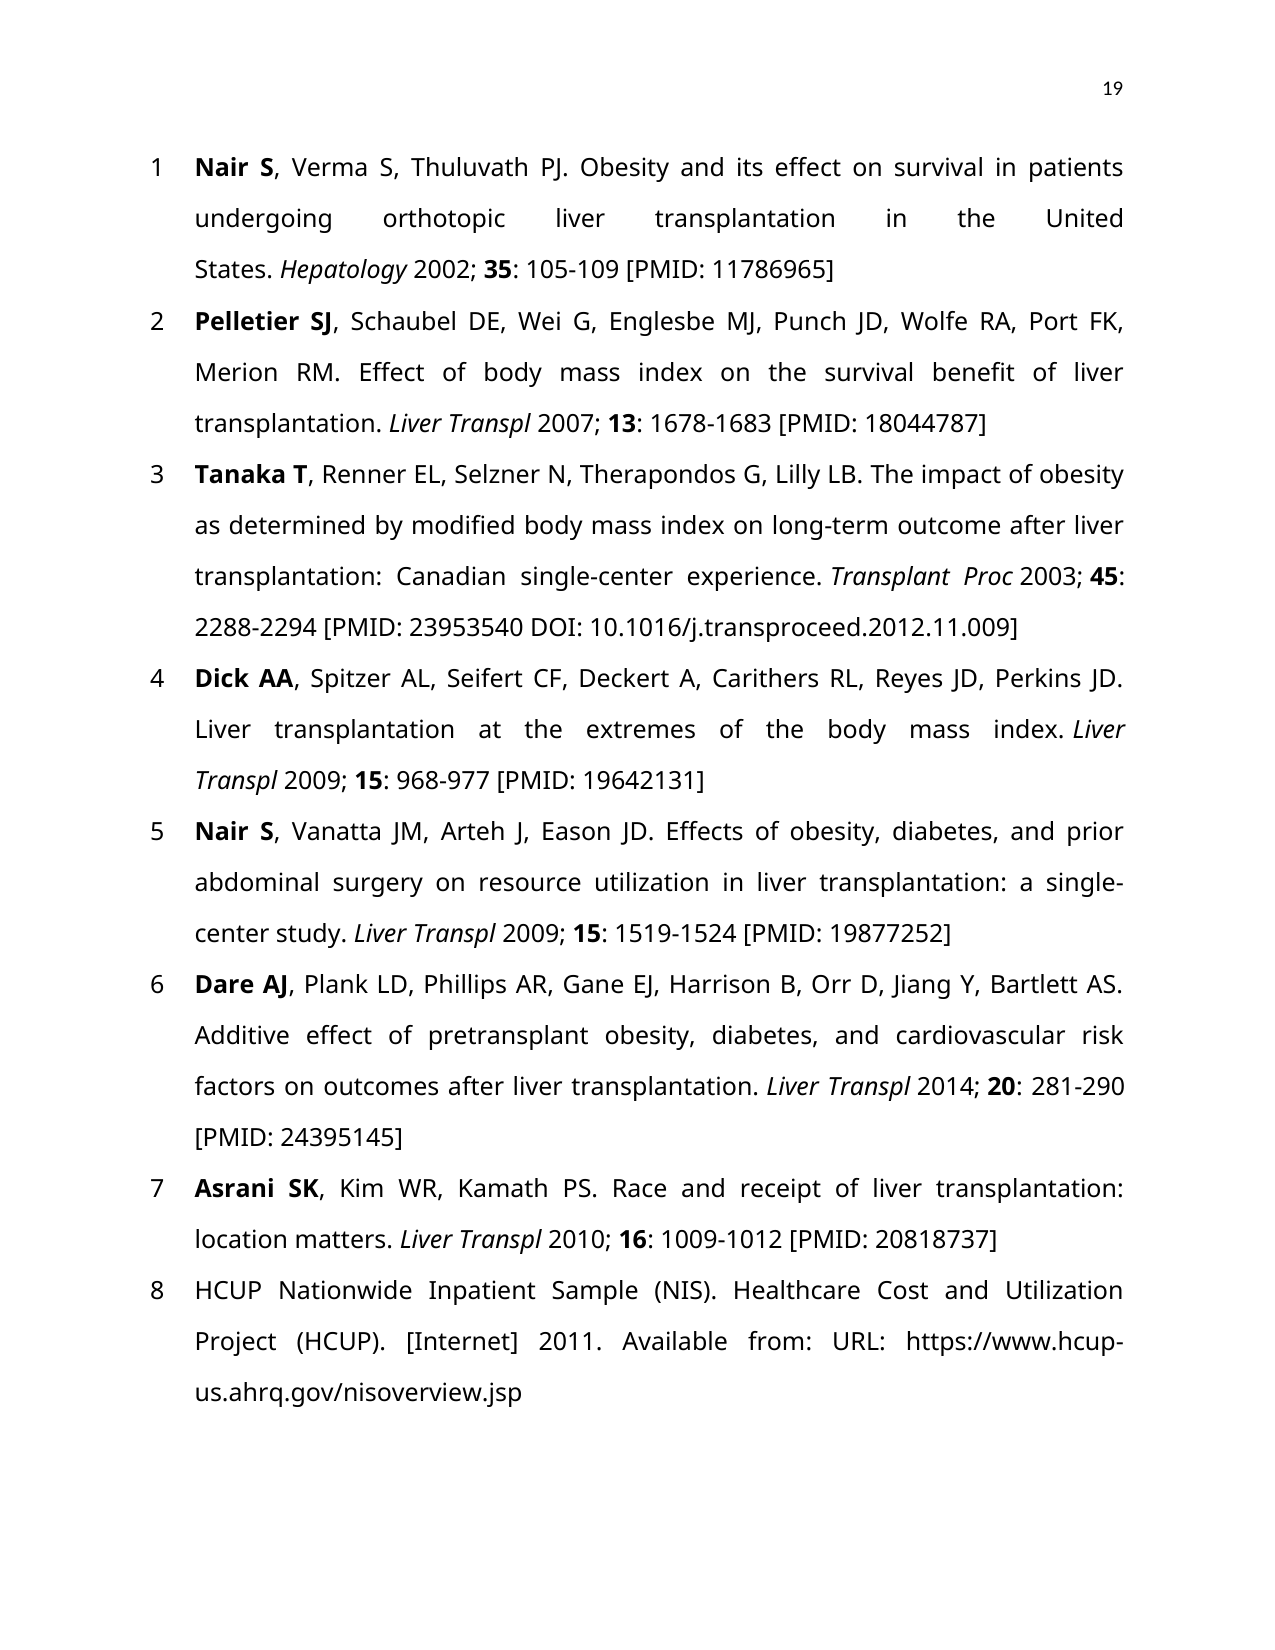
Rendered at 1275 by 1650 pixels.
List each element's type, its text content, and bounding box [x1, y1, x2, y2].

list Tanaka T, Renner EL, Selzner N, Therapondos G, Lilly LB. The impact of obesity as determined by modified body mass index on long-term outcome after liver transplantation: Canadian single-center experience. Transplant Proc 2003; 45: 2288-2294 [PMID: 23953540 DOI: 10.1016/j.transproceed.2012.11.009] [150, 456, 1125, 643]
list Dick AA, Spitzer AL, Seifert CF, Deckert A, Carithers RL, Reyes JD, Perkins JD. Liver transplantation at the extremes of the body mass index. Liver Transpl 2009; 15: 968-977 [PMID: 19642131] [150, 660, 1125, 797]
list Asrani SK, Kim WR, Kamath PS. Race and receipt of liver transplantation: location matters. Liver Transpl 2010; 16: 1009-1012 [PMID: 20818737] [150, 1171, 1125, 1256]
list Dare AJ, Plank LD, Phillips AR, Gane EJ, Harrison B, Orr D, Jiang Y, Bartlett AS. Additive effect of pretransplant obesity, diabetes, and cardiovascular risk factors on outcomes after liver transplantation. Liver Transpl 2014; 20: 281-290 [PMID: 24395145] [150, 967, 1125, 1154]
list Pelletier SJ, Schaubel DE, Wei G, Englesbe MJ, Punch JD, Wolfe RA, Port FK, Merion RM. Effect of body mass index on the survival benefit of liver transplantation. Liver Transpl 2007; 13: 1678-1683 [PMID: 18044787] [150, 303, 1125, 439]
list HCUP Nationwide Inpatient Sample (NIS). Healthcare Cost and Utilization Project (HCUP). [Internet] 2011. Available from: URL: https://www.hcup-us.ahrq.gov/nisoverview.jsp [150, 1273, 1125, 1409]
list Nair S, Vanatta JM, Arteh J, Eason JD. Effects of obesity, diabetes, and prior abdominal surgery on resource utilization in liver transplantation: a single-center study. Liver Transpl 2009; 15: 1519-1524 [PMID: 19877252] [150, 813, 1125, 950]
list Nair S, Verma S, Thuluvath PJ. Obesity and its effect on survival in patients undergoing orthotopic liver transplantation in the United States. Hepatology 2002; 35: 105-109 [PMID: 11786965] [150, 150, 1125, 286]
